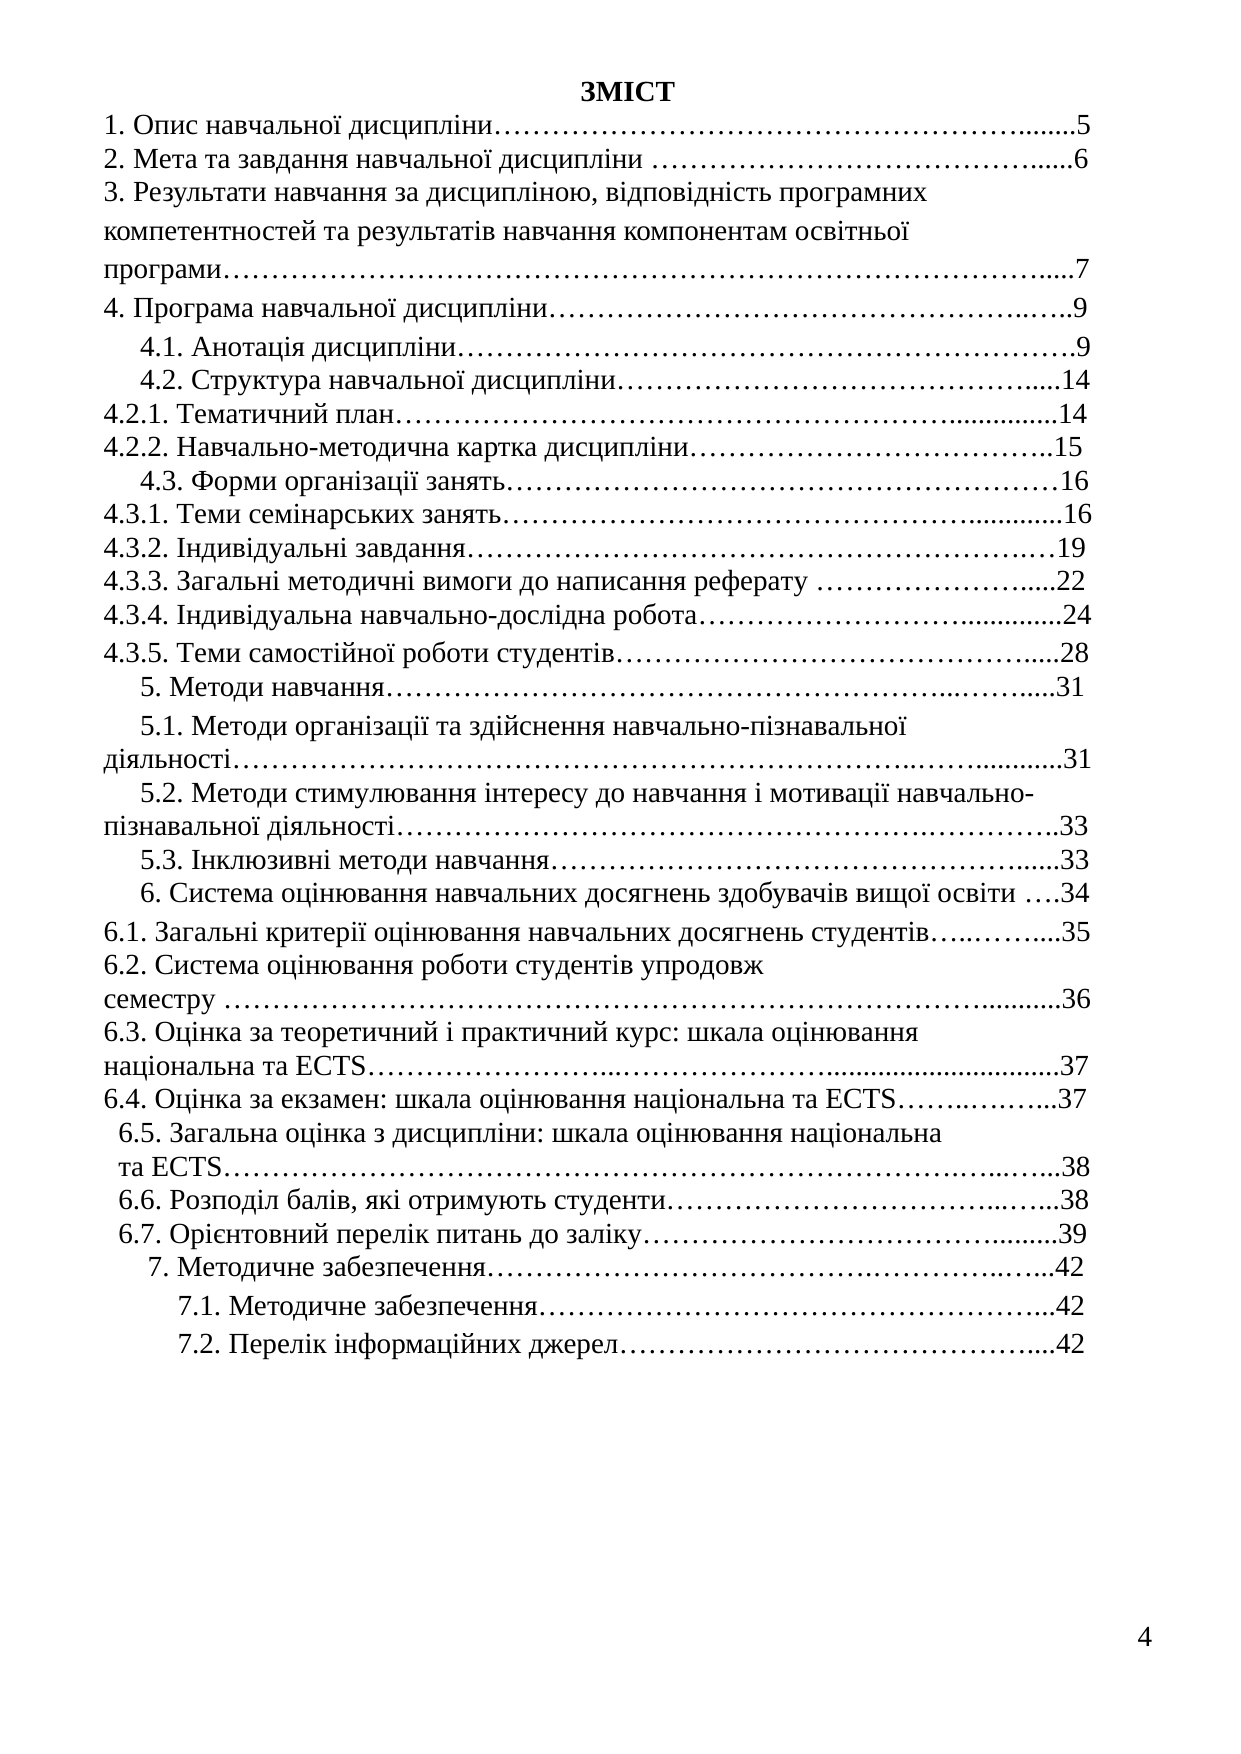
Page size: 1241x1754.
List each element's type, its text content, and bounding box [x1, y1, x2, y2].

text 7. Методичне забезпечення………………………………….…………..…...42 [133, 1249, 1093, 1283]
text національна та ECTS……………………...…………………................................37 [103, 1048, 1107, 1082]
text 6.3. Оцінка за теоретичний і практичний курс: шкала оцінювання [103, 1014, 1152, 1048]
text 4.2.2. Навчально-методична картка дисципліни………………………………..15 [103, 429, 1093, 463]
text 7.1. Методичне забезпечення……………………………………………...42 [177, 1288, 1093, 1321]
list Програма навчальної дисципліни…………………………………………..…..9 [103, 290, 1093, 324]
text 6.4. Оцінка за екзамен: шкала оцінювання національна та ECTS……..….…...37 [103, 1082, 1093, 1115]
text 4.2. Структура навчальної дисципліни…………………………………….....14 [103, 362, 1093, 396]
text 5.3. Інклюзивні методи навчання…………………………………………......33 [103, 842, 1093, 875]
text 5. Методи навчання…………………………………………………...…….....31 [103, 669, 1093, 703]
list Результати навчання за дисципліною, відповідність програмних компетентностей та результатів навчання компонентам освітньої програми………………………………………………………………………….....7 [103, 174, 1093, 285]
text 5.1. Методи організації та здійснення навчально-пізнавальної [103, 708, 1152, 741]
text 4.3.5. Теми самостійної роботи студентів…………………………………….....28 [103, 636, 1093, 669]
list Мета та завдання навчальної дисципліни …………………………………......6 [103, 141, 1093, 174]
text 4.1. Анотація дисципліни……………………………………………………….9 [103, 329, 1093, 362]
text 4.3.4. Індивідуальна навчально-дослідна робота………………………..............24 [103, 597, 1093, 631]
text 4.2.1. Тематичний план…………………………………………………...............14 [103, 396, 1093, 429]
text 7.2. Перелік інформаційних джерел……………………………………....42 [177, 1326, 1093, 1360]
text 4.3.1. Теми семінарських занять………………………………………….............16 [103, 496, 1093, 530]
text 6.5. Загальна оцінка з дисципліни: шкала оцінювання національна [118, 1115, 1152, 1149]
list Опис навчальної дисципліни………………………………………………........5 [103, 107, 1093, 141]
text 5.2. Методи стимулювання інтересу до навчання і мотивації навчально-пізнавальної діяльності……………………………………………….…………..33 [103, 775, 1093, 842]
text діяльності……………………………………………………………..……............31 [103, 741, 1093, 775]
text 6.1. Загальні критерії оцінювання навчальних досягнень студентів…..……....35 [103, 914, 1093, 947]
text 6. Система оцінювання навчальних досягнень здобувачів вищої освіти ….34 [103, 875, 1093, 909]
text 6.7. Орієнтовний перелік питань до заліку……………………………….........39 [118, 1216, 1152, 1249]
text 4.3.3. Загальні методичні вимоги до написання реферату ………………….....22 [103, 563, 1093, 597]
text 4.3. Форми організації занять…………………………………………………16 [103, 463, 1093, 496]
text 6.2. Система оцінювання роботи студентів упродовж [103, 947, 1152, 981]
text 6.6. Розподіл балів, які отримують студенти……………………………...…...38 [118, 1182, 1093, 1216]
text та ECTS………………………………………………………………….…...…...38 [118, 1149, 1093, 1182]
text ЗМІСТ [103, 74, 1152, 107]
text семестру ……………………………………………………………………...........36 [103, 981, 1093, 1014]
text 4.3.2. Індивідуальні завдання………………………………………………….…19 [103, 530, 1093, 563]
